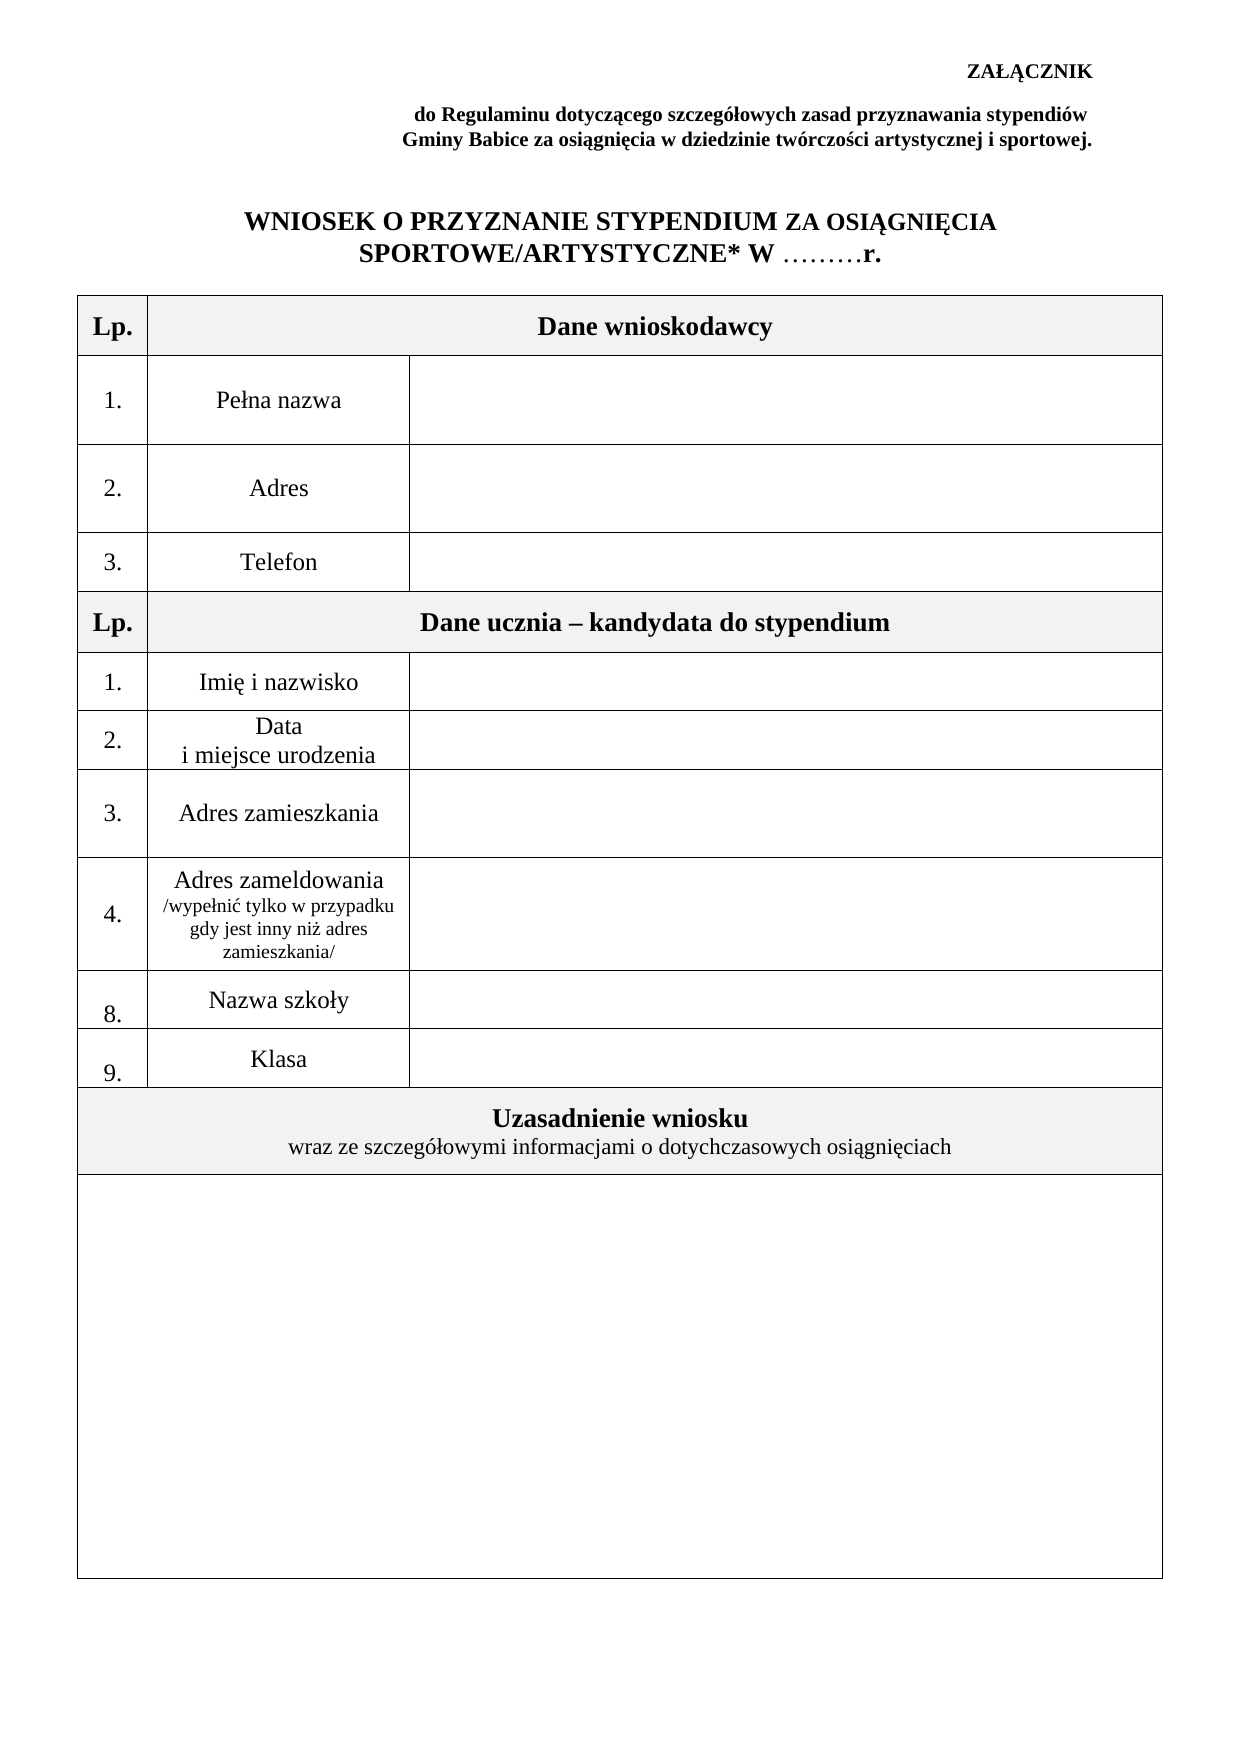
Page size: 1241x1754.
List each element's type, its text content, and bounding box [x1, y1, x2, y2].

table_cell 9. [78, 1029, 147, 1087]
table_cell [410, 356, 1162, 444]
table_cell Pełna nazwa [148, 356, 409, 444]
table_cell [78, 1175, 1162, 1578]
table_cell [410, 445, 1162, 532]
table_cell 2. [78, 711, 147, 769]
table_cell Nazwa szkoły [148, 971, 409, 1028]
table_cell [410, 533, 1162, 591]
table_header Lp. [78, 296, 147, 355]
table_cell 3. [78, 770, 147, 857]
table_cell Klasa [148, 1029, 409, 1087]
text do Regulaminu dotyczącego szczegółowych zasad przyznawania stypendiów Gminy Babice za osiągnięcia w dziedzinie twórczości artystycznej i sportowej. [148, 101, 1093, 151]
table_cell Dane ucznia – kandydata do stypendium [148, 592, 1162, 652]
table_cell Lp. [78, 592, 147, 652]
table_cell Data i miejsce urodzenia [148, 711, 409, 769]
table_cell [410, 1029, 1162, 1087]
table_cell [410, 858, 1162, 970]
table_cell [410, 653, 1162, 710]
text ZAŁĄCZNIK [148, 59, 1093, 83]
text WNIOSEK O PRZYZNANIE STYPENDIUM ZA OSIĄGNIĘCIA SPORTOWE/ARTYSTYCZNE* W ………r. [148, 205, 1093, 269]
table_cell Uzasadnienie wniosku wraz ze szczegółowymi informacjami o dotychczasowych osiągnięciach [78, 1088, 1162, 1174]
table_cell Adres zamieszkania [148, 770, 409, 857]
table_header Dane wnioskodawcy [148, 296, 1162, 355]
table_cell [410, 770, 1162, 857]
table_cell Adres [148, 445, 409, 532]
table_cell [410, 711, 1162, 769]
table_cell 2. [78, 445, 147, 532]
table_cell 1. [78, 653, 147, 710]
table_cell 3. [78, 533, 147, 591]
table_cell 8. [78, 971, 147, 1028]
table_cell 4. [78, 858, 147, 970]
table_cell [410, 971, 1162, 1028]
table_cell Adres zameldowania /wypełnić tylko w przypadku gdy jest inny niż adres zamieszkania/ [148, 858, 409, 970]
table_cell Imię i nazwisko [148, 653, 409, 710]
table_cell Telefon [148, 533, 409, 591]
table_cell 1. [78, 356, 147, 444]
